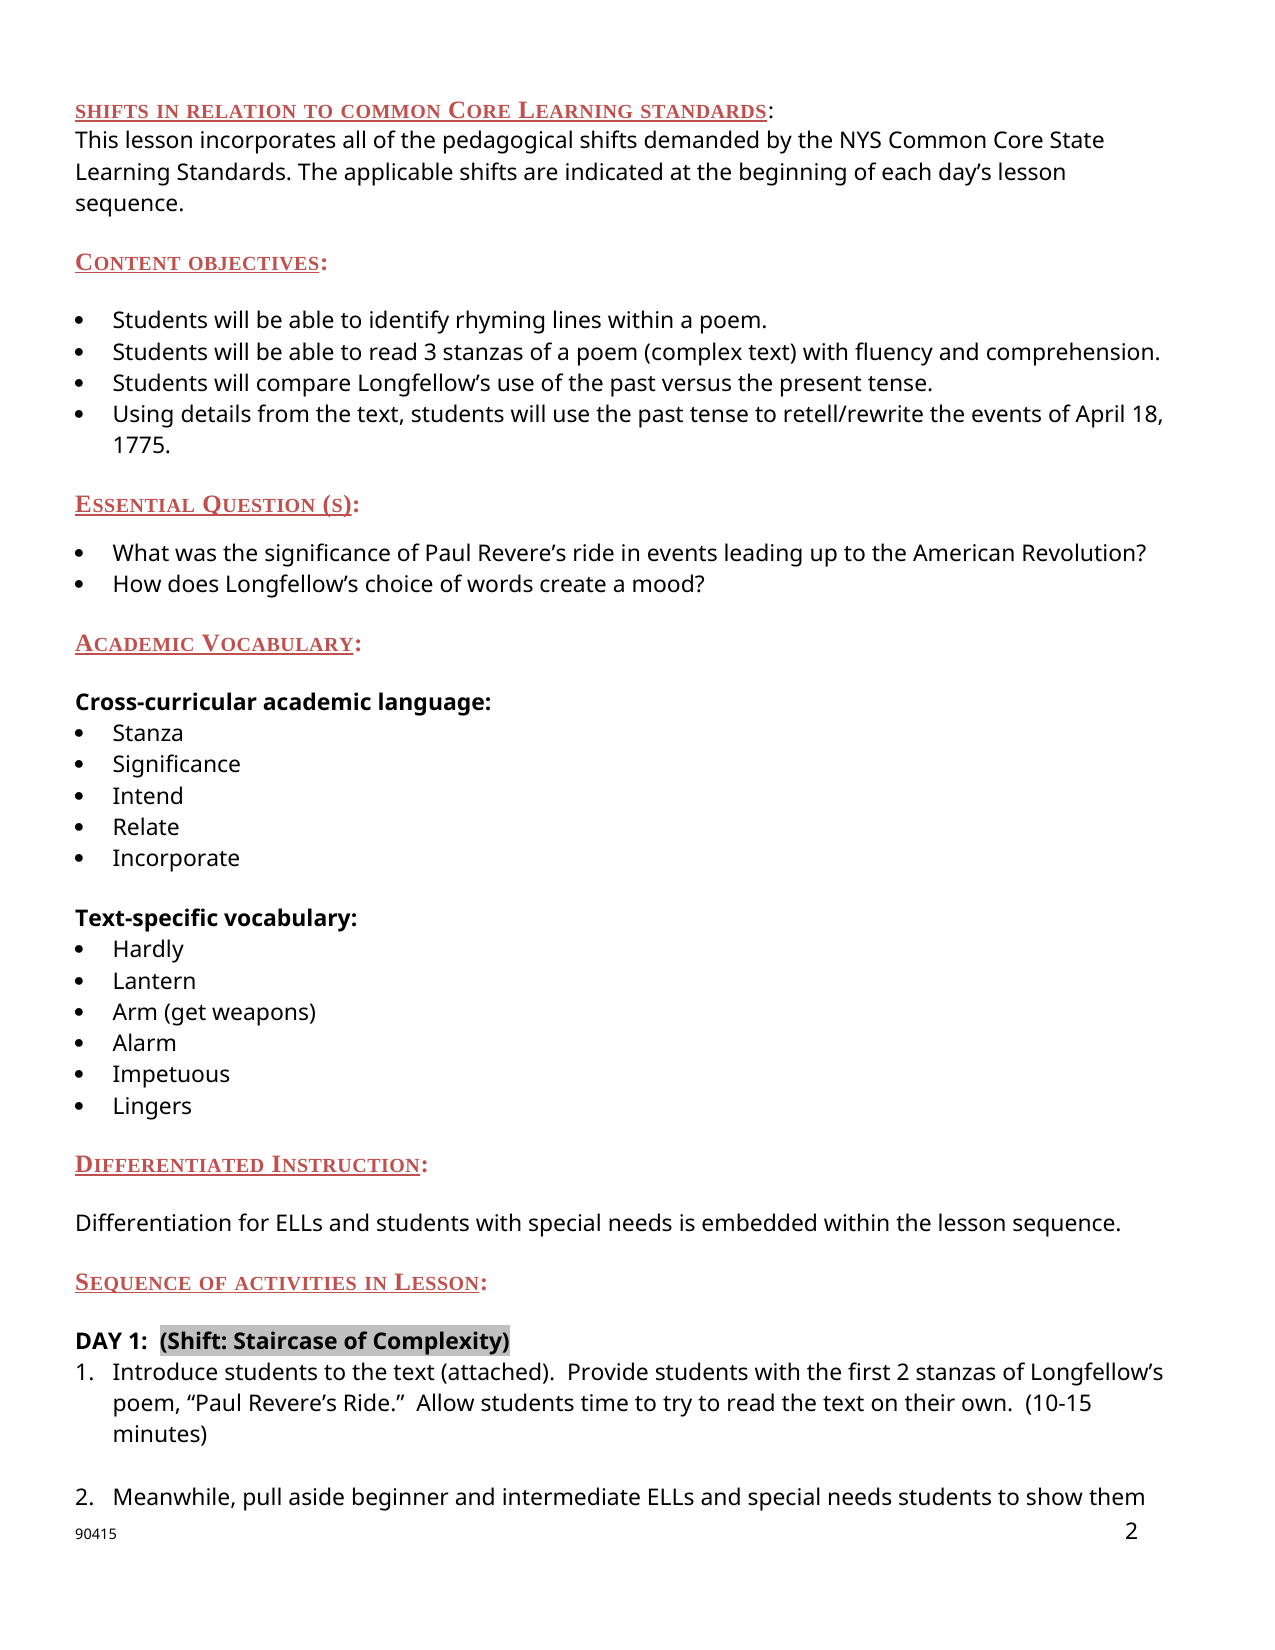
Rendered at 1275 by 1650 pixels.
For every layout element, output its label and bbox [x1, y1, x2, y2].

table_header [64, 66, 1181, 1512]
